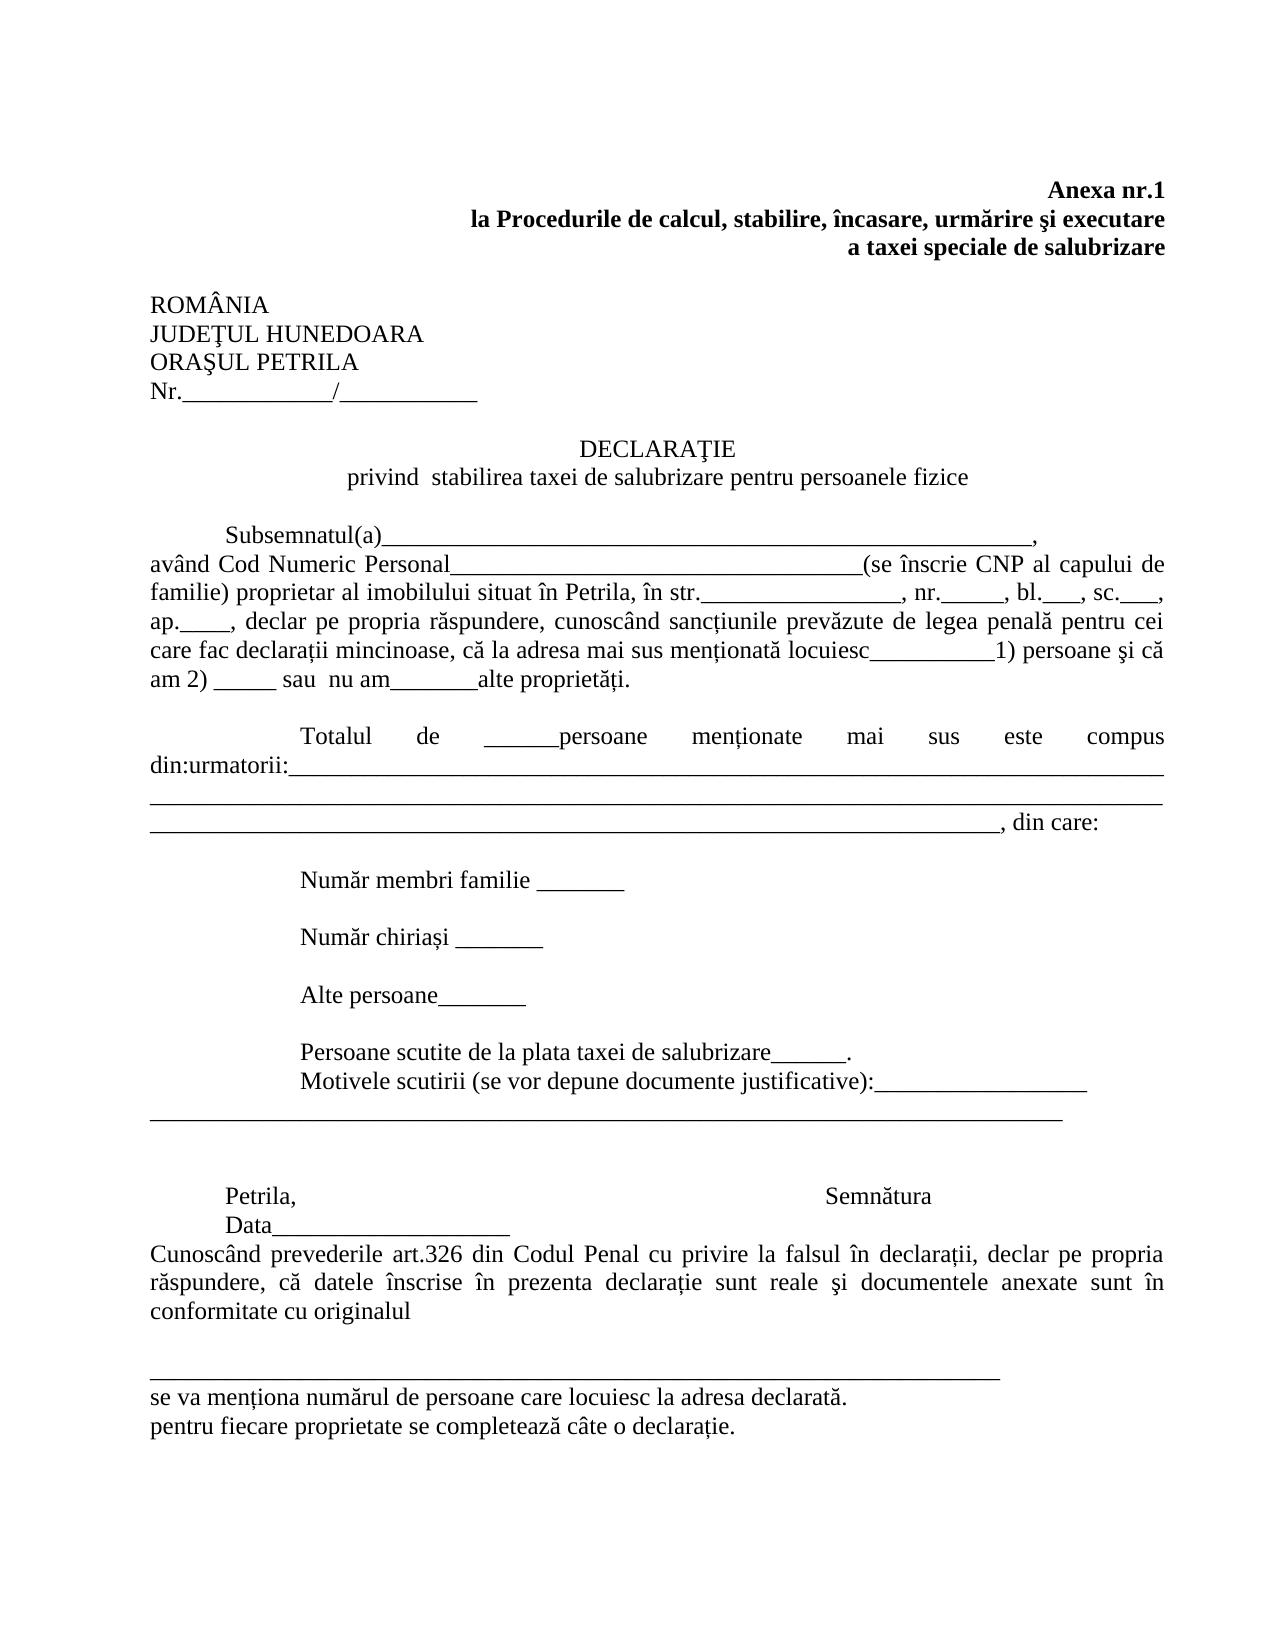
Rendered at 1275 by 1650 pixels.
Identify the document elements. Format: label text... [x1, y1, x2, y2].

text ORAŞUL PETRILA [150, 347, 1165, 376]
text Motivele scutirii (se vor depune documente justificative):_________________ [150, 1066, 1165, 1095]
text Data___________________ [150, 1210, 1165, 1239]
text pentru fiecare proprietate se completează câte o declarație. [150, 1411, 1165, 1440]
text Alte persoane_______ [150, 980, 1165, 1009]
text având Cod Numeric Personal_________________________________(se înscrie CNP al capului de familie) proprietar al imobilului situat în Petrila, în str.________________, nr._____, bl.___, sc.___, ap.____, declar pe propria răspundere, cunoscând sancțiunile prevăzute de legea penală pentru cei care fac declarații mincinoase, că la adresa mai sus menționată locuiesc__________1) persoane şi că am 2) _____ sau nu am_______alte proprietăți. [150, 549, 1165, 692]
text DECLARAŢIE [150, 434, 1165, 462]
text se va menționa numărul de persoane care locuiesc la adresa declarată. [150, 1382, 1165, 1411]
text la Procedurile de calcul, stabilire, încasare, urmărire şi executare [150, 204, 1165, 232]
text Subsemnatul(a)____________________________________________________, [150, 520, 1165, 549]
text JUDEŢUL HUNEDOARA [150, 319, 1165, 347]
text privind stabilirea taxei de salubrizare pentru persoanele fizice [150, 462, 1165, 491]
text Cunoscând prevederile art.326 din Codul Penal cu privire la falsul în declarații, declar pe propria răspundere, că datele înscrise în prezenta declarație sunt reale şi documentele anexate sunt în conformitate cu originalul [150, 1239, 1165, 1325]
text Număr membri familie _______ [150, 865, 1165, 894]
text a taxei speciale de salubrizare [150, 232, 1165, 261]
text Persoane scutite de la plata taxei de salubrizare______. [150, 1037, 1165, 1066]
text Totalul de ______persoane menționate mai sus este compus din:urmatorii:___________________________________________________________________________________________________________________________________________________________________________________________________________________________, din care: [150, 721, 1165, 836]
text Petrila, Semnătura [150, 1181, 1165, 1210]
text Nr.____________/___________ [150, 376, 1165, 405]
text ____________________________________________________________________ [150, 1354, 1165, 1382]
text _________________________________________________________________________ [150, 1095, 1165, 1124]
text Anexa nr.1 [150, 175, 1165, 204]
text Număr chiriași _______ [150, 922, 1165, 951]
text ROMÂNIA [150, 290, 1165, 319]
